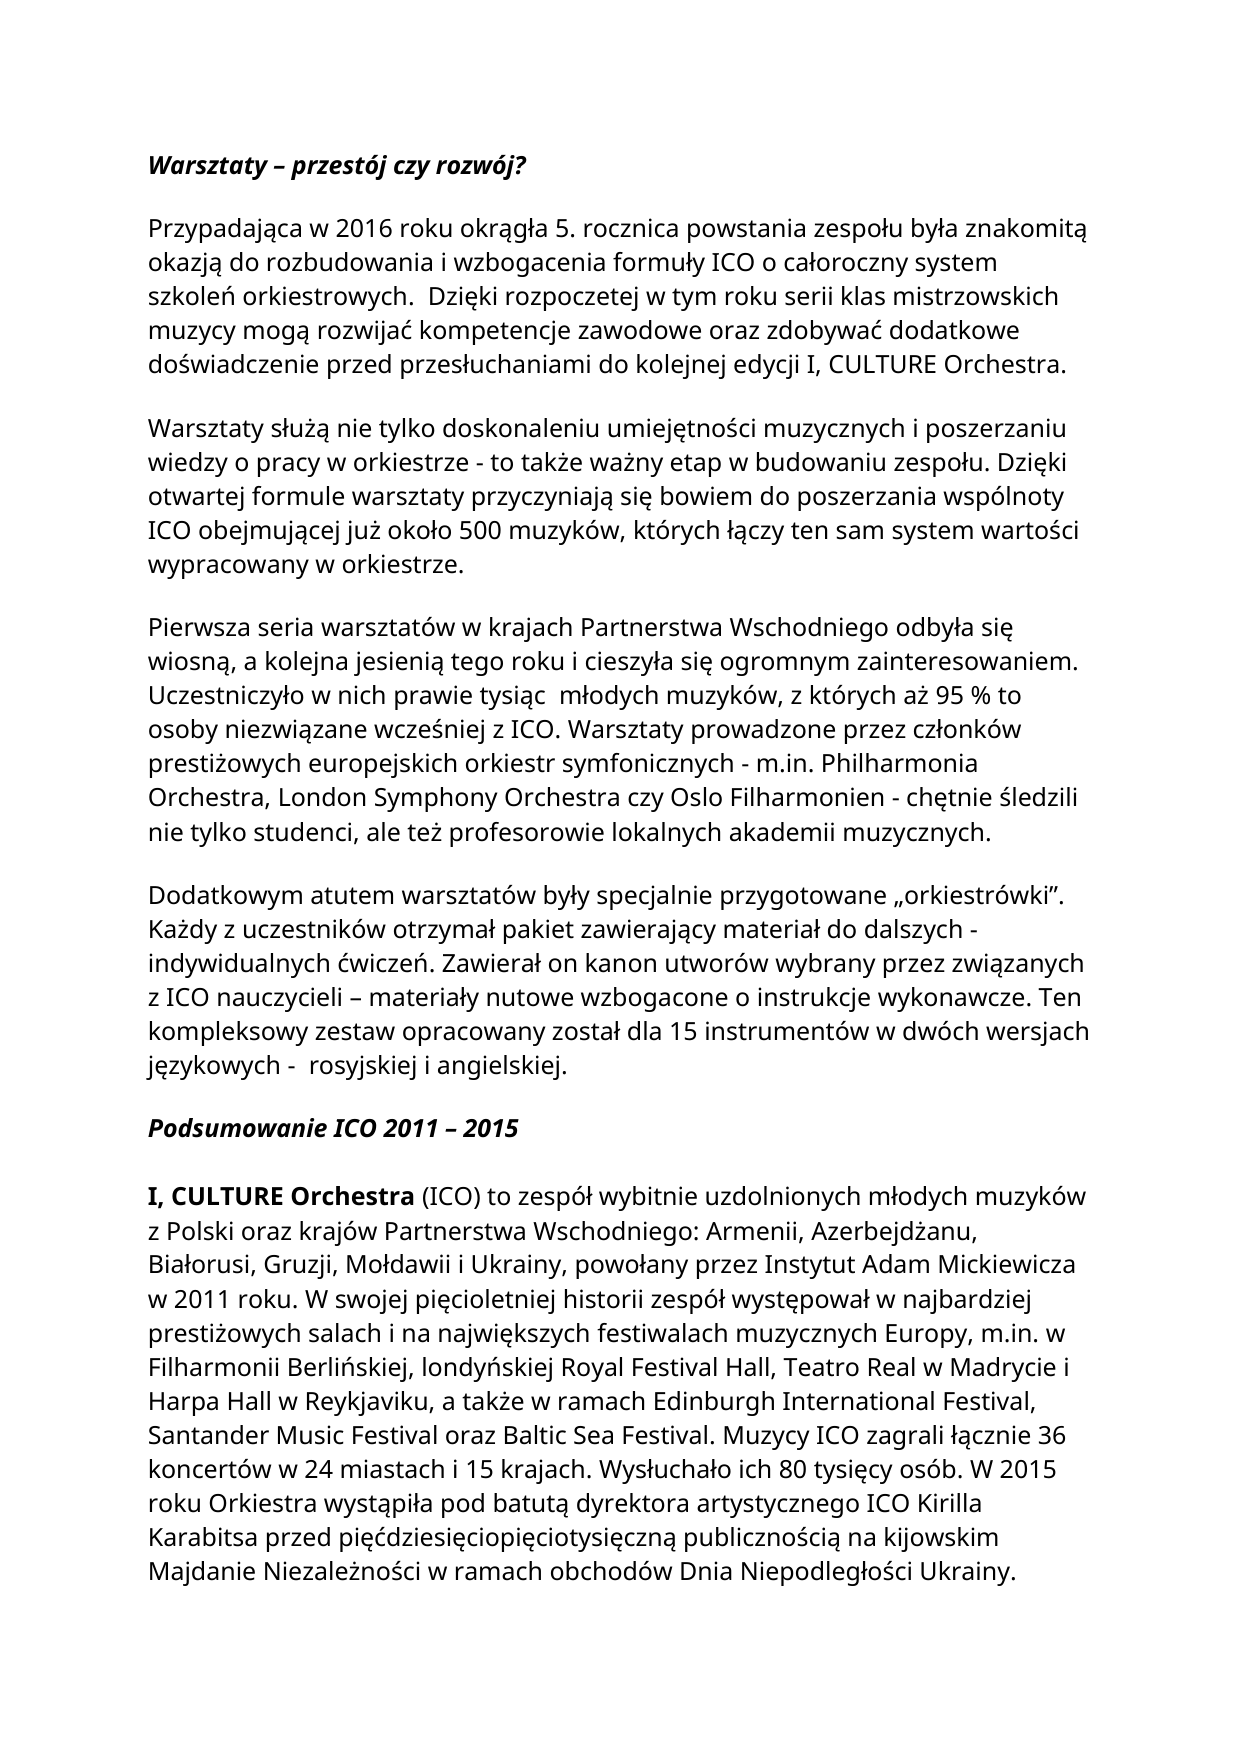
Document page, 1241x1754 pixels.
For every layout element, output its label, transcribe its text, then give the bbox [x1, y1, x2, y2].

text Warsztaty służą nie tylko doskonaleniu umiejętności muzycznych i poszerzaniu wiedzy o pracy w orkiestrze - to także ważny etap w budowaniu zespołu. Dzięki otwartej formule warsztaty przyczyniają się bowiem do poszerzania wspólnoty ICO obejmującej już około 500 muzyków, których łączy ten sam system wartości wypracowany w orkiestrze. [148, 410, 1093, 581]
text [148, 1111, 1093, 1588]
text Pierwsza seria warsztatów w krajach Partnerstwa Wschodniego odbyła się wiosną, a kolejna jesienią tego roku i cieszyła się ogromnym zainteresowaniem. Uczestniczyło w nich prawie tysiąc młodych muzyków, z których aż 95 % to osoby niezwiązane wcześniej z ICO. Warsztaty prowadzone przez członków prestiżowych europejskich orkiestr symfonicznych - m.in. Philharmonia Orchestra, London Symphony Orchestra czy Oslo Filharmonien - chętnie śledzili nie tylko studenci, ale też profesorowie lokalnych akademii muzycznych. [148, 610, 1093, 848]
text Warsztaty – przestój czy rozwój? [148, 148, 1093, 182]
text Przypadająca w 2016 roku okrągła 5. rocznica powstania zespołu była znakomitą okazją do rozbudowania i wzbogacenia formuły ICO o całoroczny system szkoleń orkiestrowych. Dzięki rozpoczetej w tym roku serii klas mistrzowskich muzycy mogą rozwijać kompetencje zawodowe oraz zdobywać dodatkowe doświadczenie przed przesłuchaniami do kolejnej edycji I, CULTURE Orchestra. [148, 211, 1093, 381]
text Dodatkowym atutem warsztatów były specjalnie przygotowane „orkiestrówki”. Każdy z uczestników otrzymał pakiet zawierający materiał do dalszych - indywidualnych ćwiczeń. Zawierał on kanon utworów wybrany przez związanych z ICO nauczycieli – materiały nutowe wzbogacone o instrukcje wykonawcze. Ten kompleksowy zestaw opracowany został dla 15 instrumentów w dwóch wersjach językowych - rosyjskiej i angielskiej. [148, 877, 1093, 1082]
